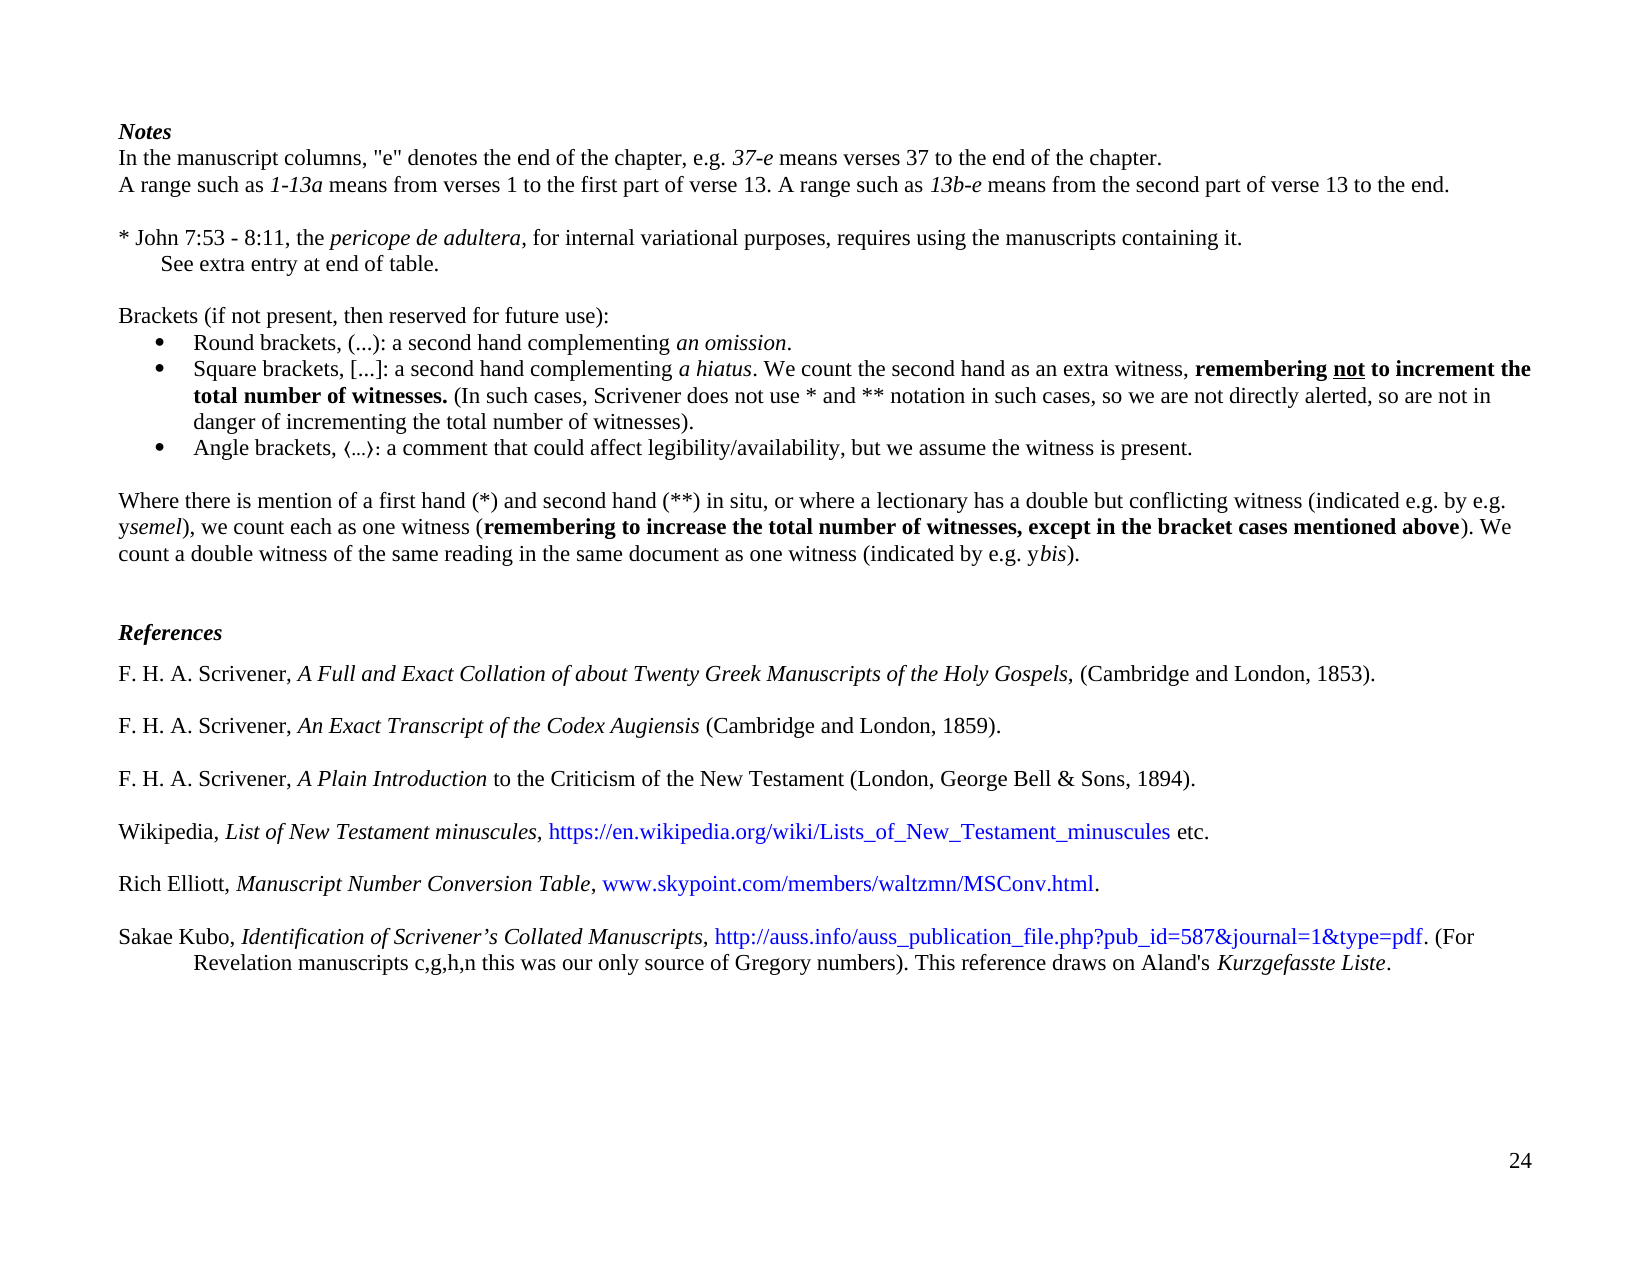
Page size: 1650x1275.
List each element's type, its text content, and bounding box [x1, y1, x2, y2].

text Sakae Kubo, Identification of Scrivener’s Collated Manuscripts, http://auss.info/auss_publication_file.php?pub_id=587&journal=1&type=pdf. (For Revelation manuscripts c,g,h,n this was our only source of Gregory numbers). This reference draws on Aland's Kurzgefasste Liste. [118, 923, 1532, 976]
text Notes [118, 118, 1532, 144]
text Wikipedia, List of New Testament minuscules, https://en.wikipedia.org/wiki/Lists_of_New_Testament_minuscules etc. [118, 818, 1532, 844]
text * John 7:53 - 8:11, the pericope de adultera, for internal variational purposes, requires using the manuscripts containing it. [118, 223, 1532, 250]
list Round brackets, (...): a second hand complementing an omission. [156, 329, 1532, 355]
text F. H. A. Scrivener, A Full and Exact Collation of about Twenty Greek Manuscripts of the Holy Gospels, (Cambridge and London, 1853). [118, 659, 1532, 686]
text Brackets (if not present, then reserved for future use): [118, 303, 1532, 329]
text A range such as 1-13a means from verses 1 to the first part of verse 13. A range such as 13b-e means from the second part of verse 13 to the end. [118, 171, 1532, 197]
text F. H. A. Scrivener, An Exact Transcript of the Codex Augiensis (Cambridge and London, 1859). [118, 712, 1532, 739]
list Angle brackets, ⟨...⟩: a comment that could affect legibility/availability, but we assume the witness is present. [156, 434, 1532, 461]
text Rich Elliott, Manuscript Number Conversion Table, www.skypoint.com/members/waltzmn/MSConv.html. [118, 870, 1532, 897]
list Square brackets, [...]: a second hand complementing a hiatus. We count the second hand as an extra witness, remembering not to increment the total number of witnesses. (In such cases, Scrivener does not use * and ** notation in such cases, so we are not directly alerted, so are not in danger of incrementing the total number of witnesses). [156, 355, 1532, 434]
text F. H. A. Scrivener, A Plain Introduction to the Criticism of the New Testament (London, George Bell & Sons, 1894). [118, 765, 1532, 791]
text In the manuscript columns, "e" denotes the end of the chapter, e.g. 37-e means verses 37 to the end of the chapter. [118, 144, 1532, 171]
text References [118, 619, 1532, 645]
text See extra entry at end of table. [160, 250, 1532, 276]
text Where there is mention of a first hand (*) and second hand (**) in situ, or where a lectionary has a double but conflicting witness (indicated e.g. by e.g. ysemel), we count each as one witness (remembering to increase the total number of witnesses, except in the bracket cases mentioned above). We count a double witness of the same reading in the same document as one witness (indicated by e.g. ybis). [118, 487, 1532, 566]
